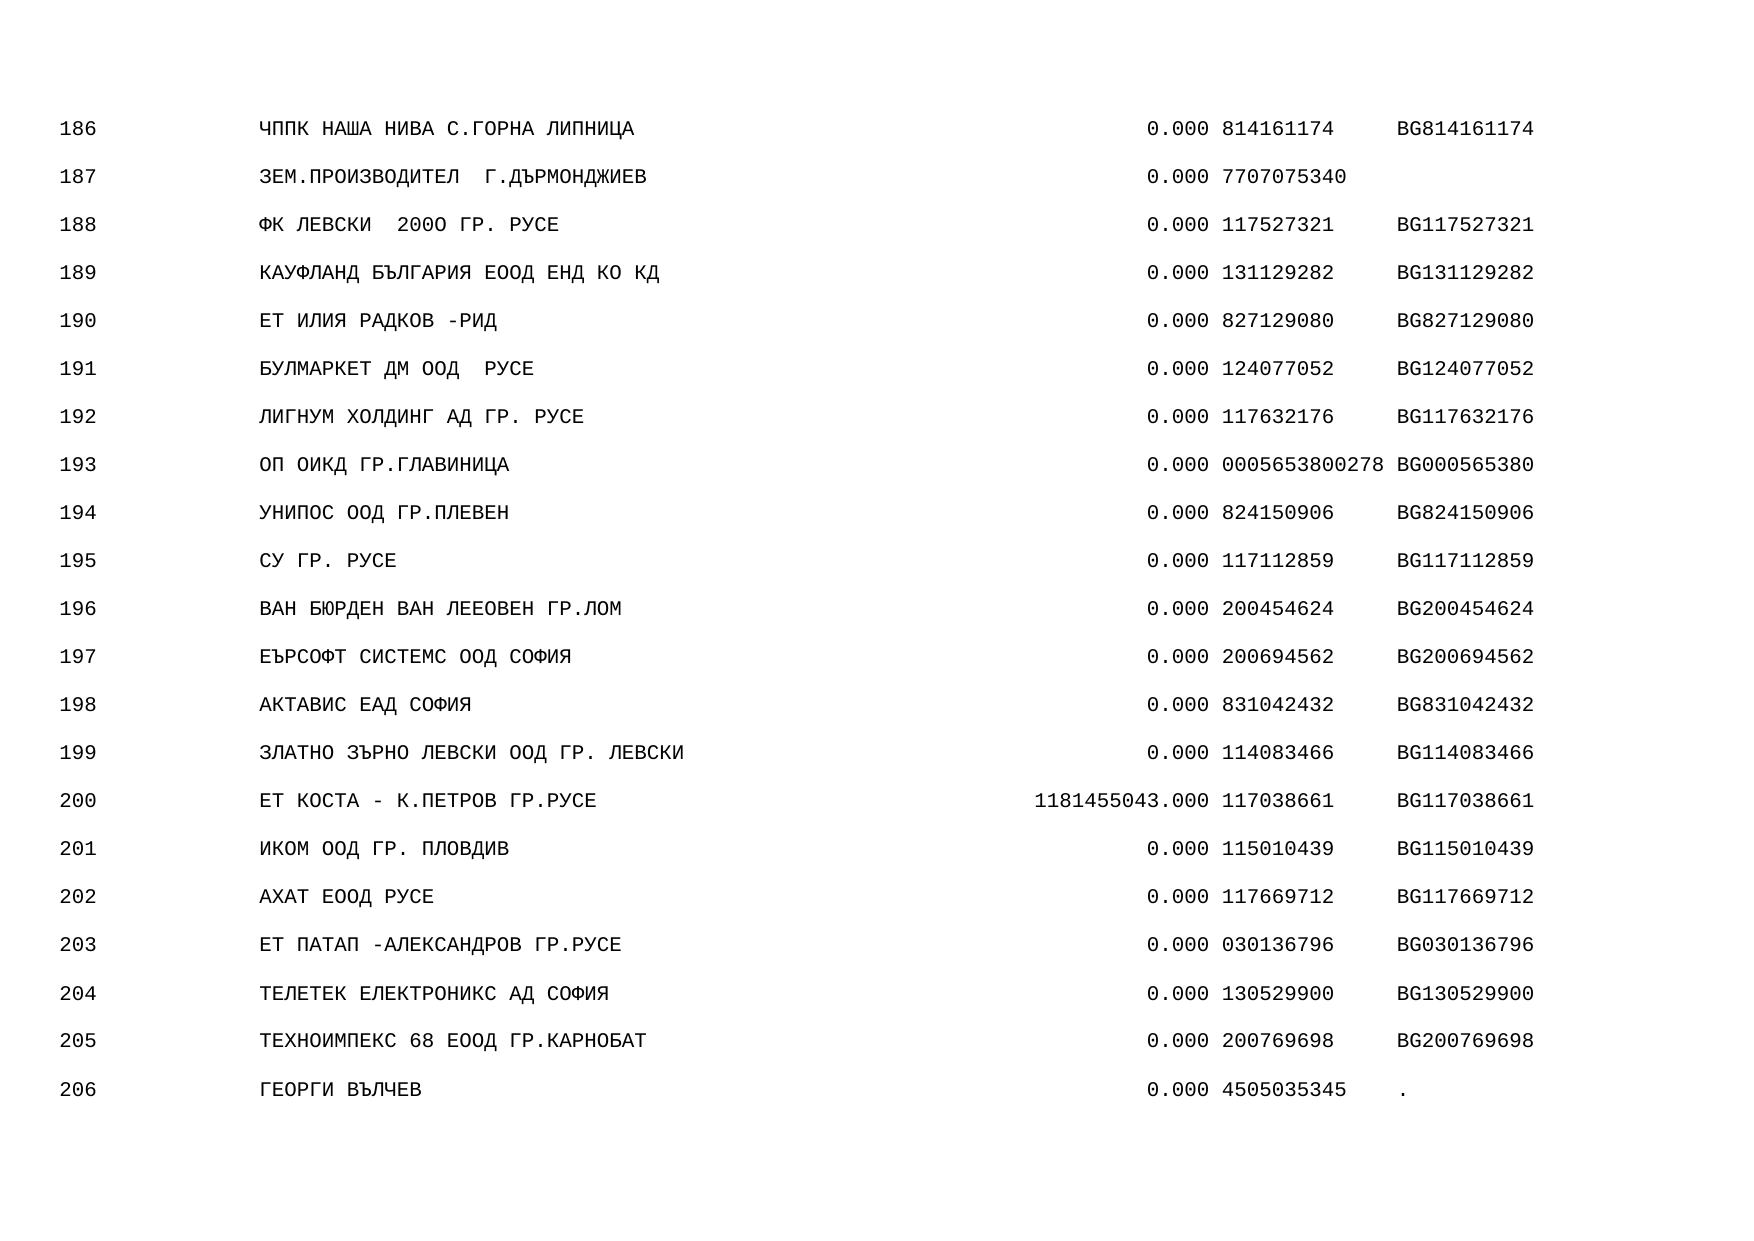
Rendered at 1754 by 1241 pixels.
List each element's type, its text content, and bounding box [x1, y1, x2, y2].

text 195 СУ ГР. РУСЕ 0.000 117112859 BG117112859 [59, 550, 1695, 574]
text 192 ЛИГНУМ ХОЛДИНГ АД ГР. РУСЕ 0.000 117632176 BG117632176 [59, 406, 1695, 430]
text 191 БУЛМАРКЕТ ДМ ООД РУСЕ 0.000 124077052 BG124077052 [59, 358, 1695, 382]
text 198 АКТАВИС ЕАД СОФИЯ 0.000 831042432 BG831042432 [59, 694, 1695, 718]
text 199 ЗЛАТНО ЗЪРНО ЛЕВСКИ ООД ГР. ЛЕВСКИ 0.000 114083466 BG114083466 [59, 742, 1695, 766]
text 190 ЕТ ИЛИЯ РАДКОВ -РИД 0.000 827129080 BG827129080 [59, 310, 1695, 334]
text 194 УНИПОС ООД ГР.ПЛЕВЕН 0.000 824150906 BG824150906 [59, 502, 1695, 526]
text 187 ЗЕМ.ПРОИЗВОДИТЕЛ Г.ДЪРМОНДЖИЕВ 0.000 7707075340 [59, 166, 1695, 190]
text 202 АХАТ ЕООД РУСЕ 0.000 117669712 BG117669712 [59, 886, 1695, 910]
text 200 ЕТ КОСТА - К.ПЕТРОВ ГР.РУСЕ 1181455043.000 117038661 BG117038661 [59, 790, 1695, 814]
text 189 КАУФЛАНД БЪЛГАРИЯ ЕООД ЕНД КО КД 0.000 131129282 BG131129282 [59, 262, 1695, 286]
text 186 ЧППК НАША НИВА С.ГОРНА ЛИПНИЦА 0.000 814161174 BG814161174 [59, 118, 1695, 142]
text 204 ТЕЛЕТЕК ЕЛЕКТРОНИКС АД СОФИЯ 0.000 130529900 BG130529900 [59, 982, 1695, 1006]
text 197 ЕЪРСОФТ СИСТЕМС ООД СОФИЯ 0.000 200694562 BG200694562 [59, 646, 1695, 670]
text 205 ТЕХНОИМПЕКС 68 ЕООД ГР.КАРНОБАТ 0.000 200769698 BG200769698 [59, 1031, 1695, 1054]
text 201 ИКОМ ООД ГР. ПЛОВДИВ 0.000 115010439 BG115010439 [59, 838, 1695, 862]
text 188 ФК ЛЕВСКИ 200О ГР. РУСЕ 0.000 117527321 BG117527321 [59, 214, 1695, 238]
text 203 ЕТ ПАТАП -АЛЕКСАНДРОВ ГР.РУСЕ 0.000 030136796 BG030136796 [59, 934, 1695, 958]
text 206 ГЕОРГИ ВЪЛЧЕВ 0.000 4505035345 . [59, 1078, 1695, 1102]
text 193 ОП ОИКД ГР.ГЛАВИНИЦА 0.000 0005653800278 BG000565380 [59, 454, 1695, 478]
text 196 ВАН БЮРДЕН ВАН ЛЕЕОВЕН ГР.ЛОМ 0.000 200454624 BG200454624 [59, 598, 1695, 622]
